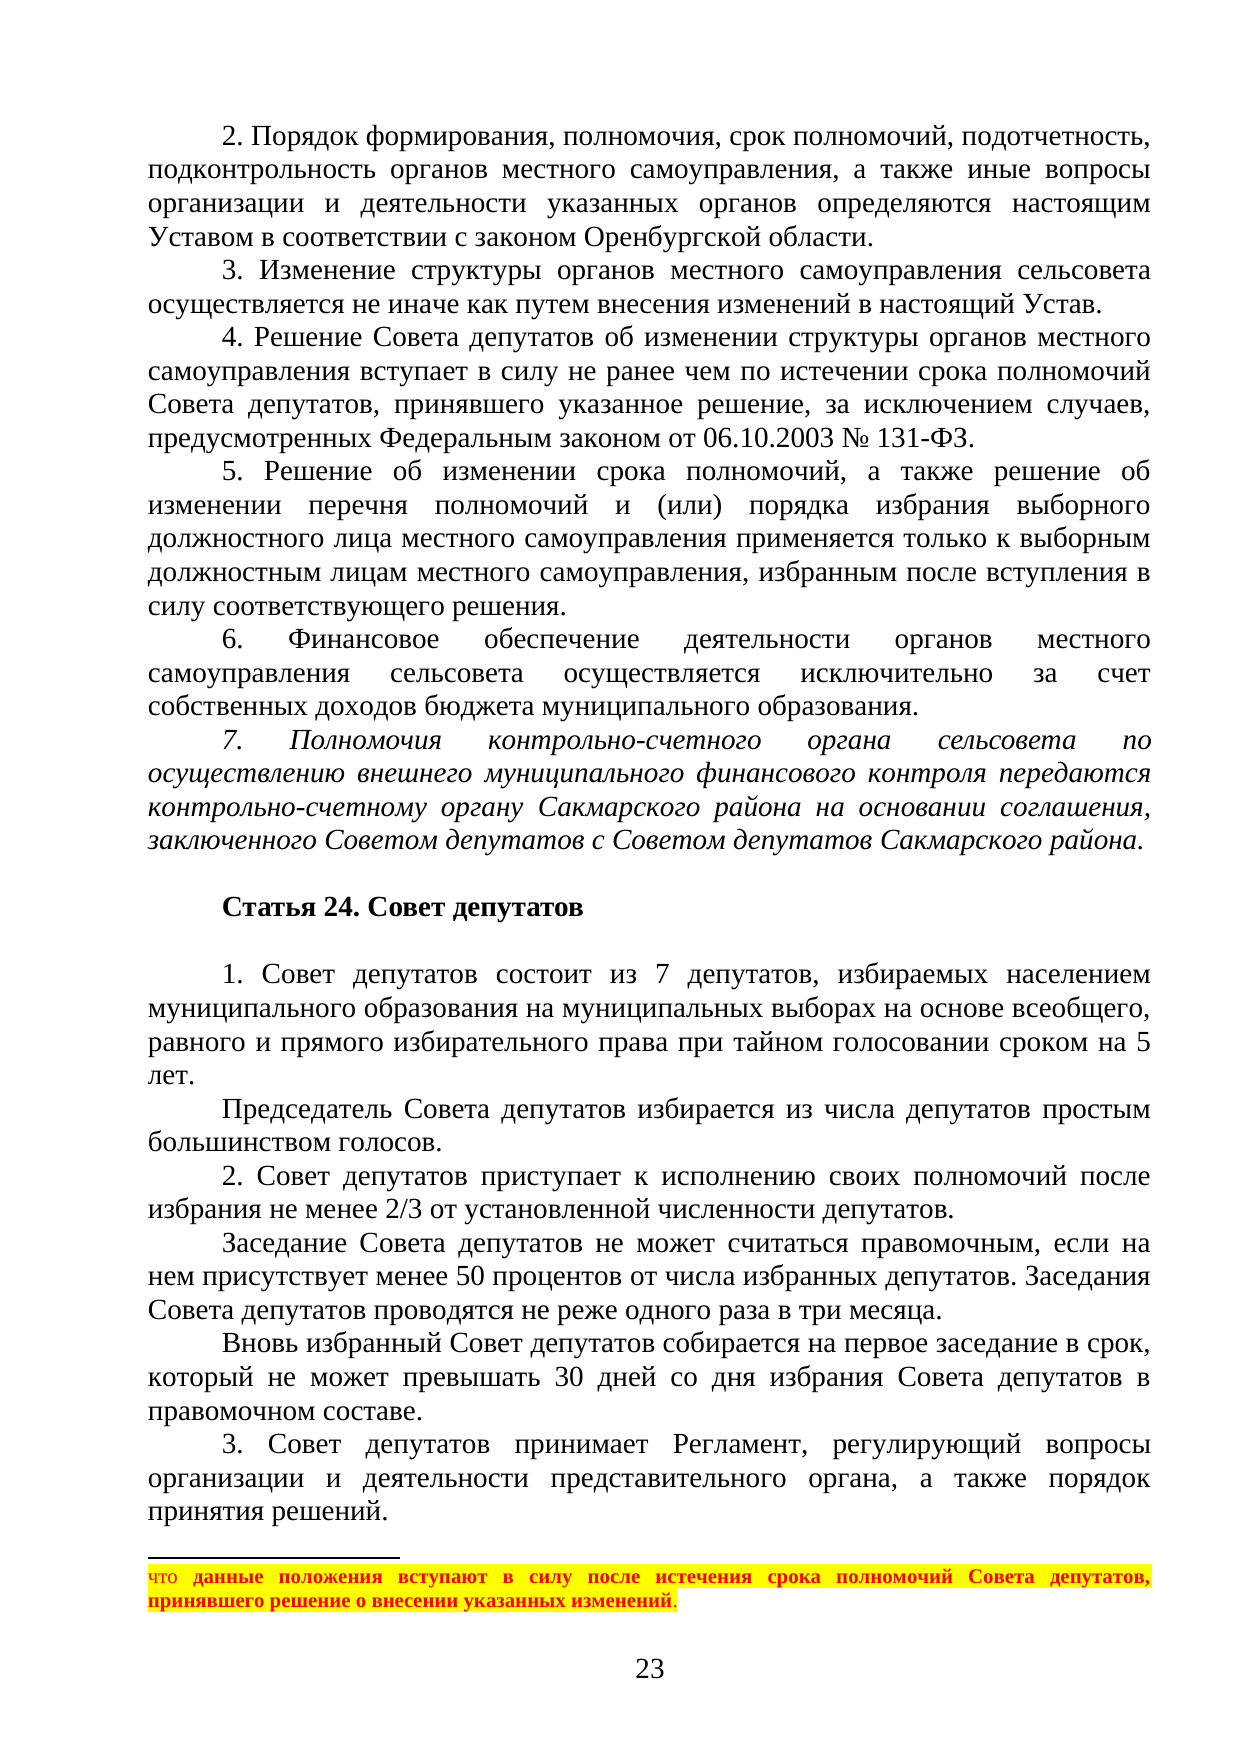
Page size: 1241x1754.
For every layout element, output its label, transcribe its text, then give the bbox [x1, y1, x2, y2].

text 4. Решение Совета депутатов об изменении структуры органов местного самоуправления вступает в силу не ранее чем по истечении срока полномочий Совета депутатов, принявшего указанное решение, за исключением случаев, предусмотренных Федеральным законом от 06.10.2003 № 131-ФЗ. [148, 319, 1152, 453]
text 2. Порядок формирования, полномочия, срок полномочий, подотчетность, подконтрольность органов местного самоуправления, а также иные вопросы организации и деятельности указанных органов определяются настоящим Уставом в соответствии с законом Оренбургской области. [148, 118, 1152, 252]
text 1. Совет депутатов состоит из 7 депутатов, избираемых населением муниципального образования на муниципальных выборах на основе всеобщего, равного и прямого избирательного права при тайном голосовании сроком на 5 лет. [148, 957, 1152, 1091]
text 3. Изменение структуры органов местного самоуправления сельсовета осуществляется не иначе как путем внесения изменений в настоящий Устав. [148, 252, 1152, 319]
text 2. Совет депутатов приступает к исполнению своих полномочий после избрания не менее 2/3 от установленной численности депутатов. [148, 1158, 1152, 1225]
text 5. Решение об изменении срока полномочий, а также решение об изменении перечня полномочий и (или) порядка избрания выборного должностного лица местного самоуправления применяется только к выборным должностным лицам местного самоуправления, избранным после вступления в силу соответствующего решения. [148, 453, 1152, 621]
text Статья 24. Совет депутатов [148, 889, 1152, 923]
text Вновь избранный Совет депутатов собирается на первое заседание в срок, который не может превышать 30 дней со дня избрания Совета депутатов в правомочном составе. [148, 1326, 1152, 1426]
text 3. Совет депутатов принимает Регламент, регулирующий вопросы организации и деятельности представительного органа, а также порядок принятия решений. [148, 1426, 1152, 1527]
text Заседание Совета депутатов не может считаться правомочным, если на нем присутствует менее 50 процентов от числа избранных депутатов. Заседания Совета депутатов проводятся не реже одного раза в три месяца. [148, 1225, 1152, 1326]
text 6. Финансовое обеспечение деятельности органов местного самоуправления сельсовета осуществляется исключительно за счет собственных доходов бюджета муниципального образования. [148, 621, 1152, 722]
text 7. Полномочия контрольно-счетного органа сельсовета по осуществлению внешнего муниципального финансового контроля передаются контрольно-счетному органу Сакмарского района на основании соглашения, заключенного Советом депутатов с Советом депутатов Сакмарского района. [148, 722, 1152, 856]
text Председатель Совета депутатов избирается из числа депутатов простым большинством голосов. [148, 1091, 1152, 1158]
